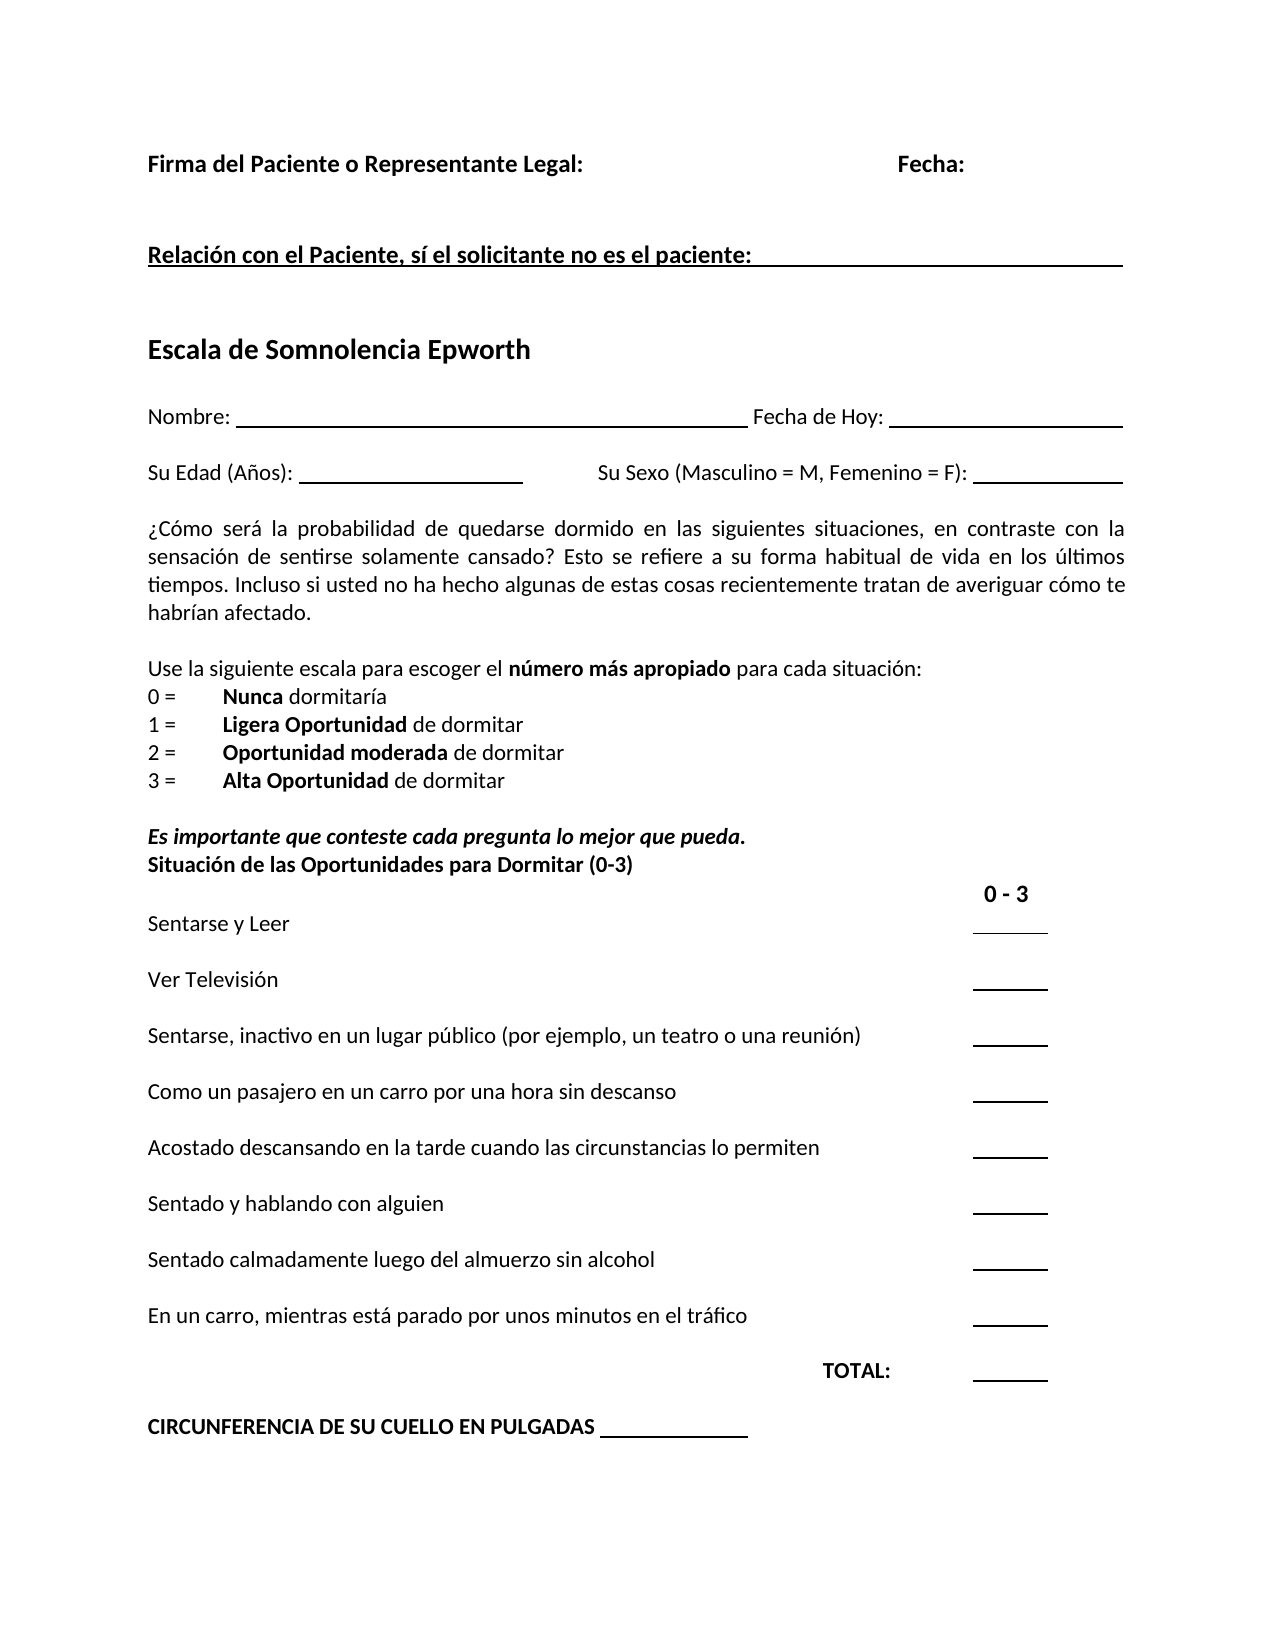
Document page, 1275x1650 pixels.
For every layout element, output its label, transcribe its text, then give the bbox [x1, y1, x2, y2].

text 0 - 3 [148, 878, 1127, 909]
text Su Edad (Años): Su Sexo (Masculino = M, Femenino = F): [148, 458, 1127, 486]
text Use la siguiente escala para escoger el número más apropiado para cada situación: [148, 654, 1127, 682]
text Como un pasajero en un carro por una hora sin descanso [148, 1077, 1127, 1105]
text ¿Cómo será la probabilidad de quedarse dormido en las siguientes situaciones, en contraste con la sensación de sentirse solamente cansado? Esto se refiere a su forma habitual de vida en los últimos tiempos. Incluso si usted no ha hecho algunas de estas cosas recientemente tratan de averiguar cómo te habrían afectado. [148, 514, 1127, 626]
text CIRCUNFERENCIA DE SU CUELLO EN PULGADAS [148, 1412, 1127, 1440]
text En un carro, mientras está parado por unos minutos en el tráfico [148, 1301, 1127, 1329]
text 0 = Nunca dormitaría [148, 682, 1127, 710]
text Acostado descansando en la tarde cuando las circunstancias lo permiten [148, 1133, 1127, 1161]
text Escala de Somnolencia Epworth [148, 331, 1127, 366]
text Nombre: Fecha de Hoy: [148, 402, 1127, 430]
text Es importante que conteste cada pregunta lo mejor que pueda. [148, 822, 1127, 850]
text Firma del Paciente o Representante Legal: Fecha: [148, 148, 1127, 178]
text Situación de las Oportunidades para Dormitar (0-3) [148, 850, 1127, 878]
text Relación con el Paciente, sí el solicitante no es el paciente: [148, 239, 1127, 270]
text Sentado y hablando con alguien [148, 1189, 1127, 1217]
text Sentarse, inactivo en un lugar público (por ejemplo, un teatro o una reunión) [148, 1021, 1127, 1049]
text 1 = Ligera Oportunidad de dormitar [148, 710, 1127, 738]
text 3 = Alta Oportunidad de dormitar [148, 766, 1127, 794]
text Sentado calmadamente luego del almuerzo sin alcohol [148, 1245, 1127, 1273]
text 2 = Oportunidad moderada de dormitar [148, 738, 1127, 766]
text Sentarse y Leer [148, 909, 1127, 937]
text Ver Televisión [148, 965, 1127, 993]
text TOTAL: [148, 1356, 1127, 1384]
